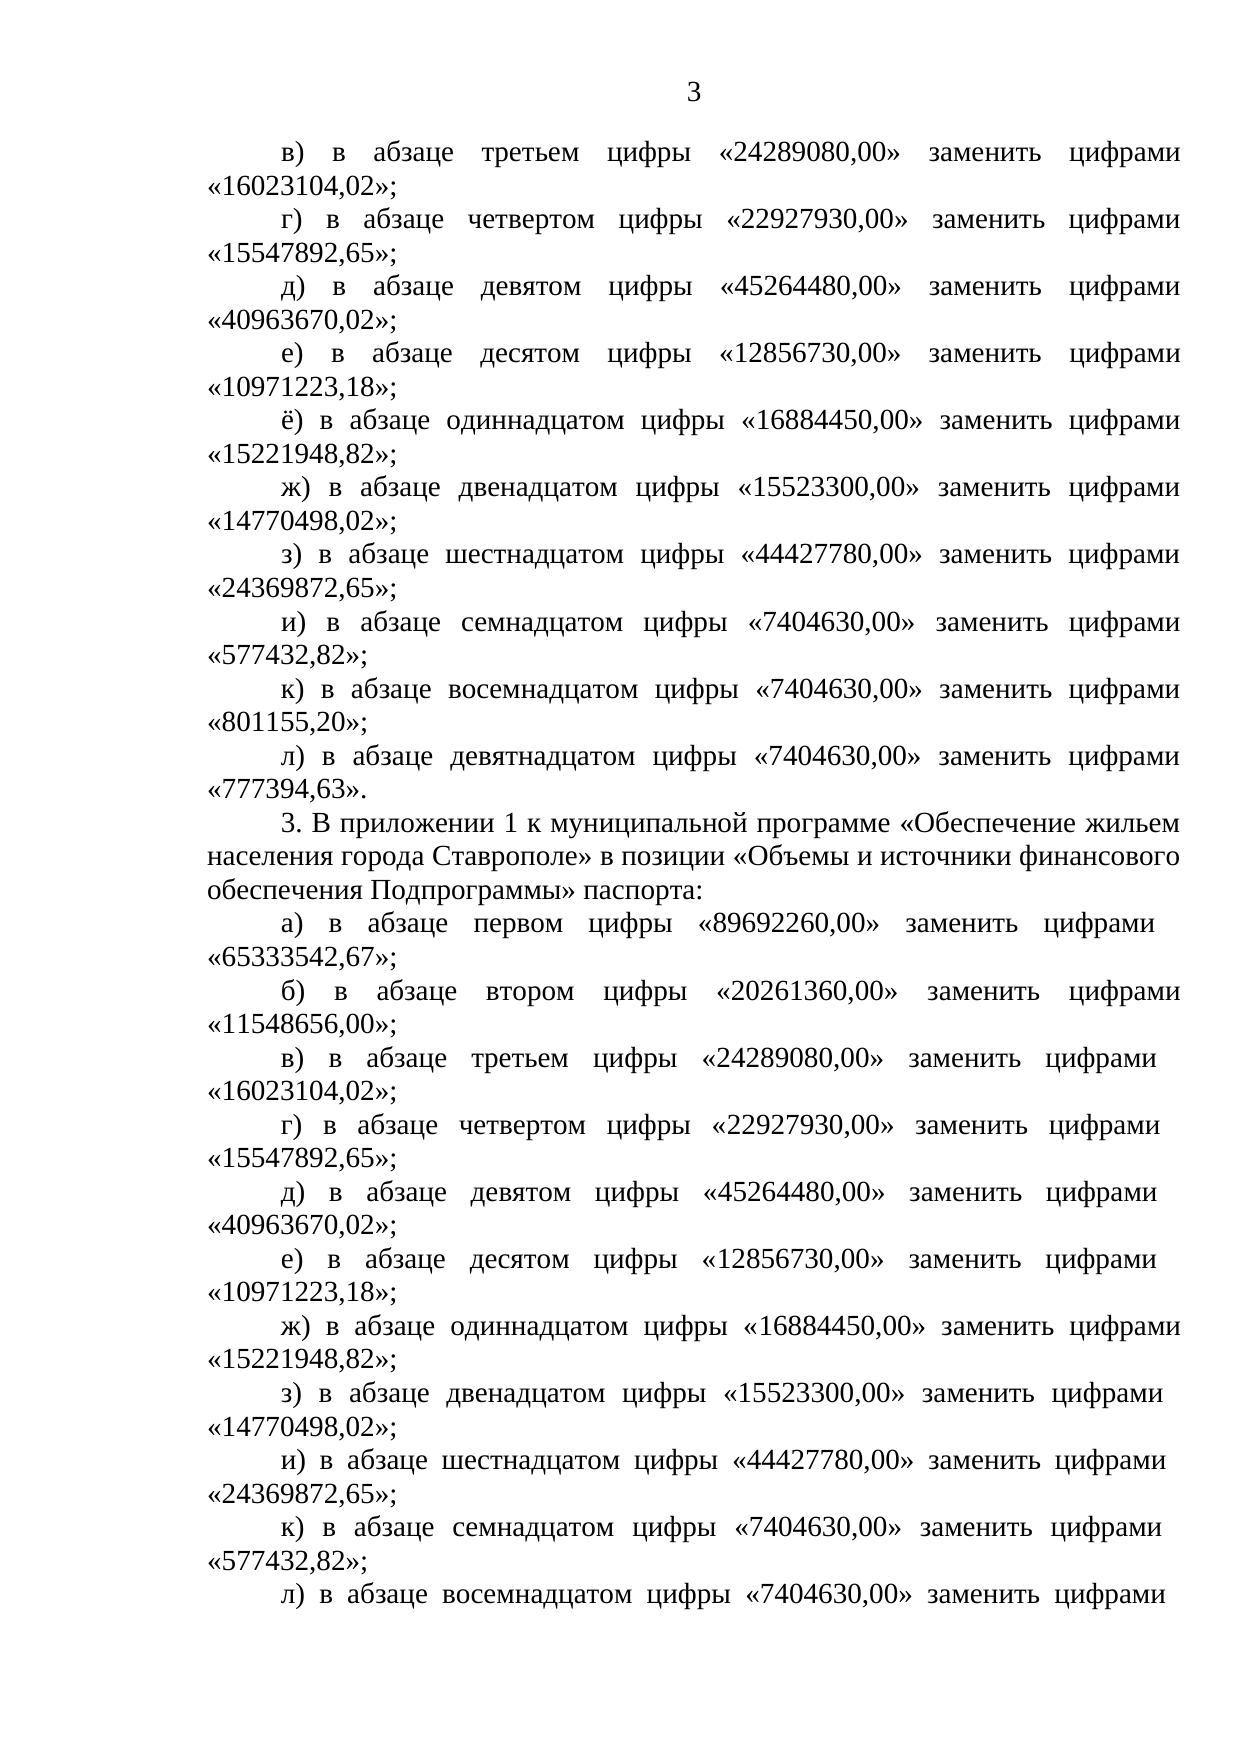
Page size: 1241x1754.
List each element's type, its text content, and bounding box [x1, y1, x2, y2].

text и) в абзаце шестнадцатом цифры «44427780,00» заменить цифрами «24369872,65»; [207, 1442, 1181, 1509]
text в) в абзаце третьем цифры «24289080,00» заменить цифрами «16023104,02»; [207, 134, 1181, 201]
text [207, 1576, 1181, 1610]
text в) в абзаце третьем цифры «24289080,00» заменить цифрами «16023104,02»; [207, 1040, 1181, 1107]
text г) в абзаце четвертом цифры «22927930,00» заменить цифрами «15547892,65»; [207, 201, 1181, 268]
text к) в абзаце восемнадцатом цифры «7404630,00» заменить цифрами «801155,20»; [207, 671, 1181, 738]
text з) в абзаце двенадцатом цифры «15523300,00» заменить цифрами «14770498,02»; [207, 1375, 1181, 1442]
text е) в абзаце десятом цифры «12856730,00» заменить цифрами «10971223,18»; [207, 335, 1181, 402]
text ж) в абзаце двенадцатом цифры «15523300,00» заменить цифрами «14770498,02»; [207, 469, 1181, 537]
text г) в абзаце четвертом цифры «22927930,00» заменить цифрами «15547892,65»; [207, 1107, 1181, 1174]
text е) в абзаце десятом цифры «12856730,00» заменить цифрами «10971223,18»; [207, 1241, 1181, 1308]
text 3. В приложении 1 к муниципальной программе «Обеспечение жильем населения города Ставрополе» в позиции «Объемы и источники финансового обеспечения Подпрограммы» паспорта: [207, 805, 1181, 906]
text л) в абзаце девятнадцатом цифры «7404630,00» заменить цифрами «777394,63». [207, 738, 1181, 805]
text з) в абзаце шестнадцатом цифры «44427780,00» заменить цифрами «24369872,65»; [207, 537, 1181, 604]
text и) в абзаце семнадцатом цифры «7404630,00» заменить цифрами «577432,82»; [207, 604, 1181, 671]
text б) в абзаце втором цифры «20261360,00» заменить цифрами «11548656,00»; [207, 973, 1181, 1040]
text д) в абзаце девятом цифры «45264480,00» заменить цифрами «40963670,02»; [207, 268, 1181, 335]
text к) в абзаце семнадцатом цифры «7404630,00» заменить цифрами «577432,82»; [207, 1509, 1181, 1576]
text ж) в абзаце одиннадцатом цифры «16884450,00» заменить цифрами «15221948,82»; [207, 1308, 1181, 1375]
text ё) в абзаце одиннадцатом цифры «16884450,00» заменить цифрами «15221948,82»; [207, 402, 1181, 469]
text а) в абзаце первом цифры «89692260,00» заменить цифрами «65333542,67»; [207, 906, 1181, 973]
text д) в абзаце девятом цифры «45264480,00» заменить цифрами «40963670,02»; [207, 1174, 1181, 1241]
